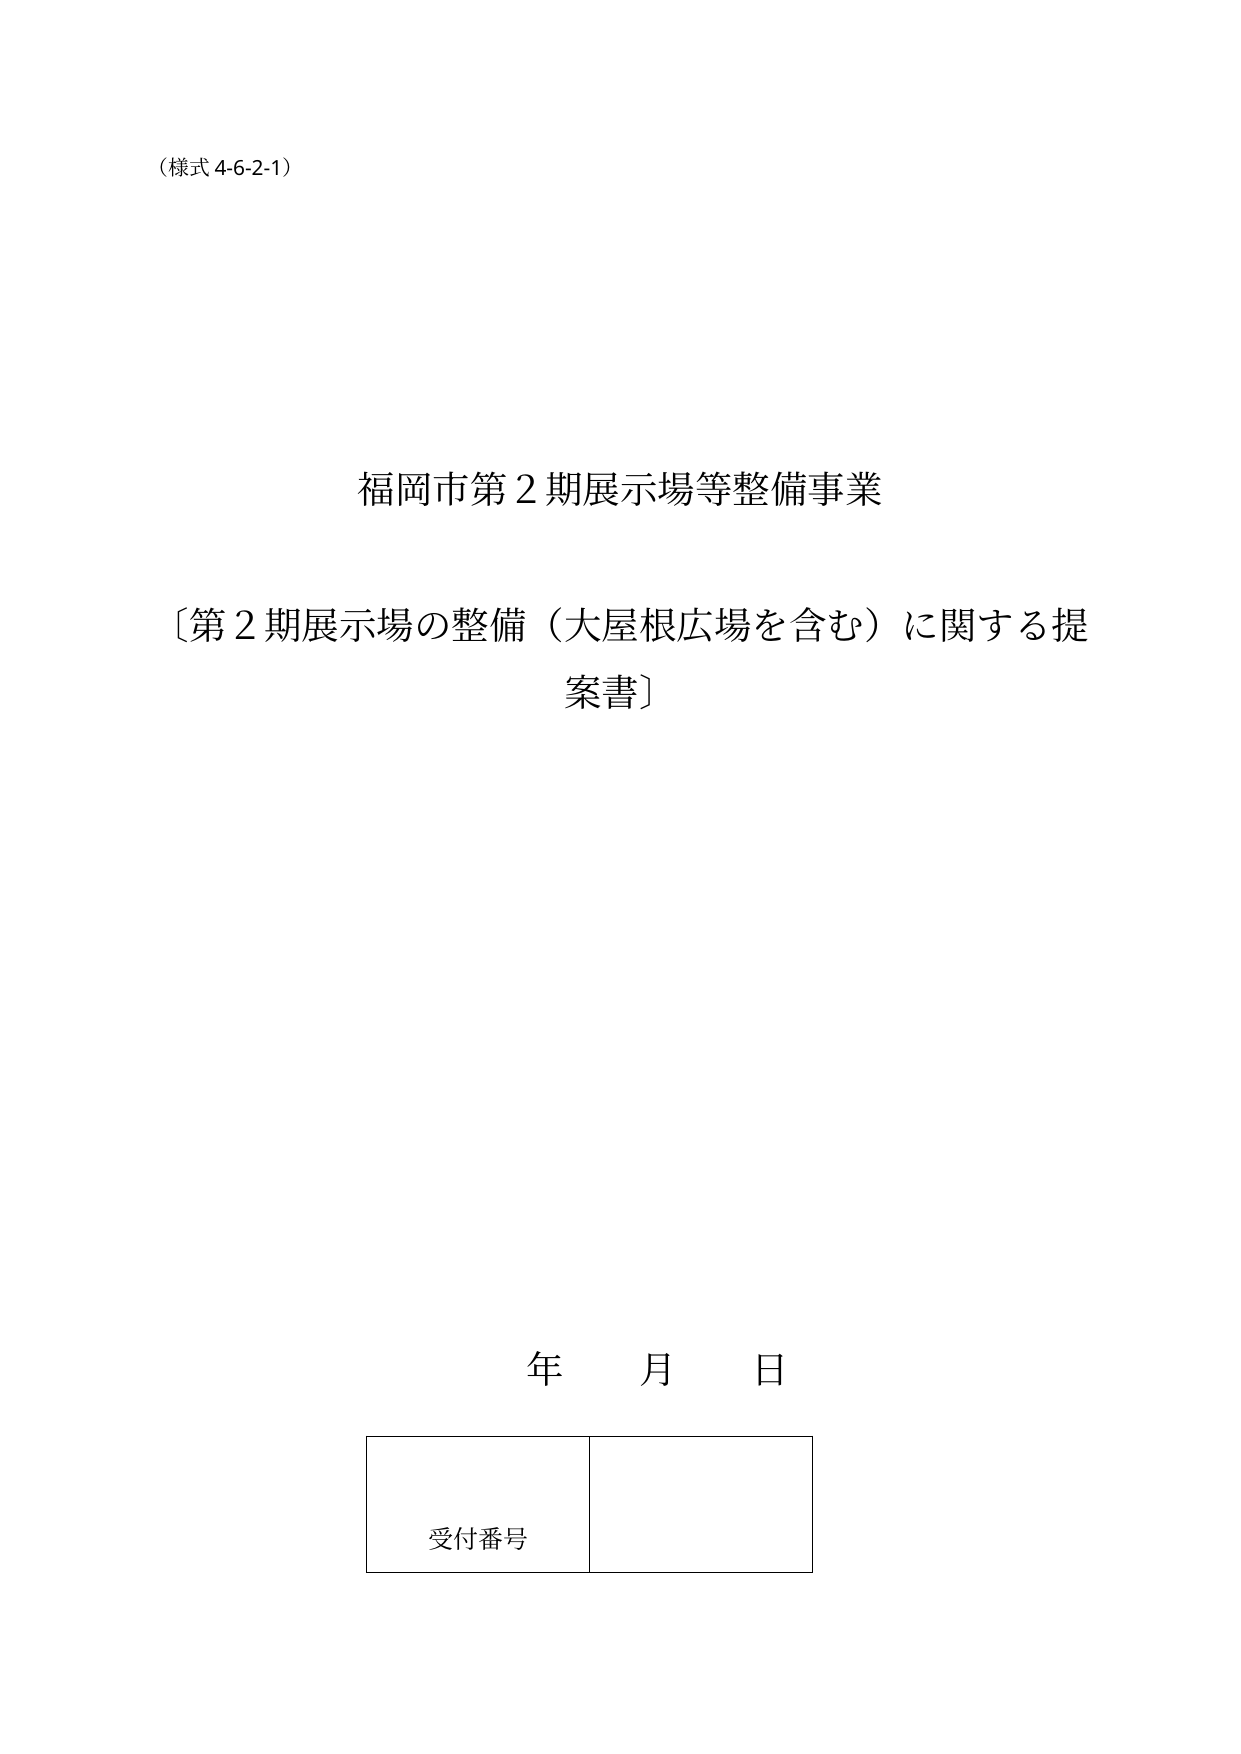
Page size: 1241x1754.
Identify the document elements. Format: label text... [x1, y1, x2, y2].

text 年 月 日 [148, 1334, 1092, 1402]
text 福岡市第２期展示場等整備事業 [148, 454, 1092, 521]
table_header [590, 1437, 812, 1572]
text 〔第２期展示場の整備（大屋根広場を含む）に関する提案書〕 [148, 589, 1092, 724]
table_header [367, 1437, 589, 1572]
text （様式4-6-2-1） [148, 149, 1092, 183]
